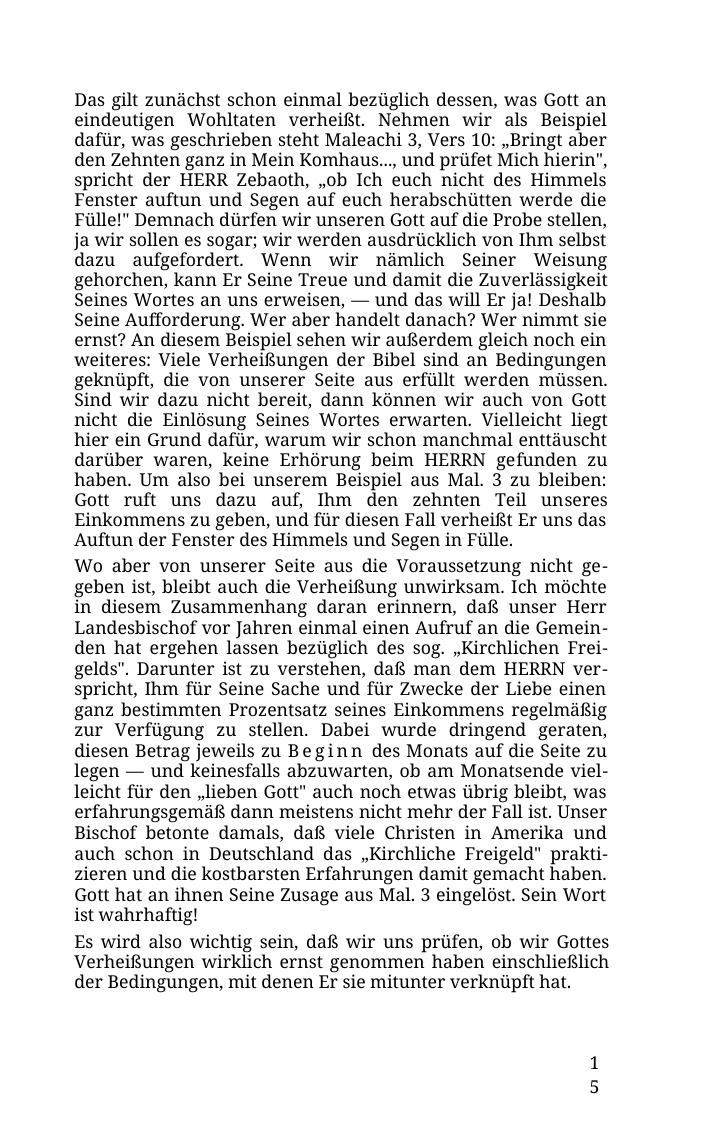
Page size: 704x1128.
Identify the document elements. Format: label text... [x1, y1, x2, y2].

text Wo aber von unserer Seite aus die Voraussetzung nicht gegeben ist, bleibt auch die Verheißung unwirksam. Ich möchte in diesem Zusammenhang daran erinnern, daß unser Herr Landesbischof vor Jahren einmal einen Aufruf an die Gemeinden hat ergehen lassen bezüglich des sog. „Kirchlichen Freigelds". Darunter ist zu verstehen, daß man dem HERRN verspricht, Ihm für Seine Sache und für Zwecke der Liebe einen ganz bestimmten Prozentsatz seines Einkommens regelmäßig zur Verfügung zu stellen. Dabei wurde dringend geraten, diesen Betrag jeweils zu Beginn des Monats auf die Seite zu legen — und keinesfalls abzuwarten, ob am Monatsende vielleicht für den „lieben Gott" auch noch etwas übrig bleibt, was erfahrungsgemäß dann meistens nicht mehr der Fall ist. Unser Bischof betonte damals, daß viele Christen in Amerika und auch schon in Deutschland das „Kirchliche Freigeld" praktizieren und die kostbarsten Erfahrungen damit gemacht haben. Gott hat an ihnen Seine Zusage aus Mal. 3 eingelöst. Sein Wort ist wahrhaftig! [74, 556, 608, 926]
text Das gilt zunächst schon einmal bezüglich dessen, was Gott an eindeutigen Wohltaten verheißt. Nehmen wir als Beispiel dafür, was geschrieben steht Maleachi 3, Vers 10: „Bringt aber den Zehnten ganz in Mein Komhaus..., und prüfet Mich hierin", spricht der HERR Zebaoth, „ob Ich euch nicht des Himmels Fenster auftun und Segen auf euch herabschütten werde die Fülle!" Demnach dürfen wir unseren Gott auf die Probe stellen, ja wir sollen es sogar; wir werden ausdrücklich von Ihm selbst dazu aufgefordert. Wenn wir nämlich Seiner Weisung gehorchen, kann Er Seine Treue und damit die Zuverlässigkeit Seines Wortes an uns erweisen, — und das will Er ja! Deshalb Seine Aufforderung. Wer aber handelt danach? Wer nimmt sie ernst? An diesem Beispiel sehen wir außerdem gleich noch ein weiteres: Viele Verheißungen der Bibel sind an Bedingungen geknüpft, die von unserer Seite aus erfüllt werden müssen. Sind wir dazu nicht bereit, dann können wir auch von Gott nicht die Einlösung Seines Wortes erwarten. Vielleicht liegt hier ein Grund dafür, warum wir schon manchmal enttäuscht darüber waren, keine Erhörung beim HERRN gefunden zu haben. Um also bei unserem Beispiel aus Mal. 3 zu bleiben: Gott ruft uns dazu auf, Ihm den zehnten Teil unseres Einkommens zu geben, und für diesen Fall verheißt Er uns das Auftun der Fenster des Himmels und Segen in Fülle. [74, 90, 608, 550]
text Es wird also wichtig sein, daß wir uns prüfen, ob wir Gottes Verheißungen wirklich ernst genommen haben einschließlich der Bedingungen, mit denen Er sie mitunter verknüpft hat. [74, 932, 610, 992]
